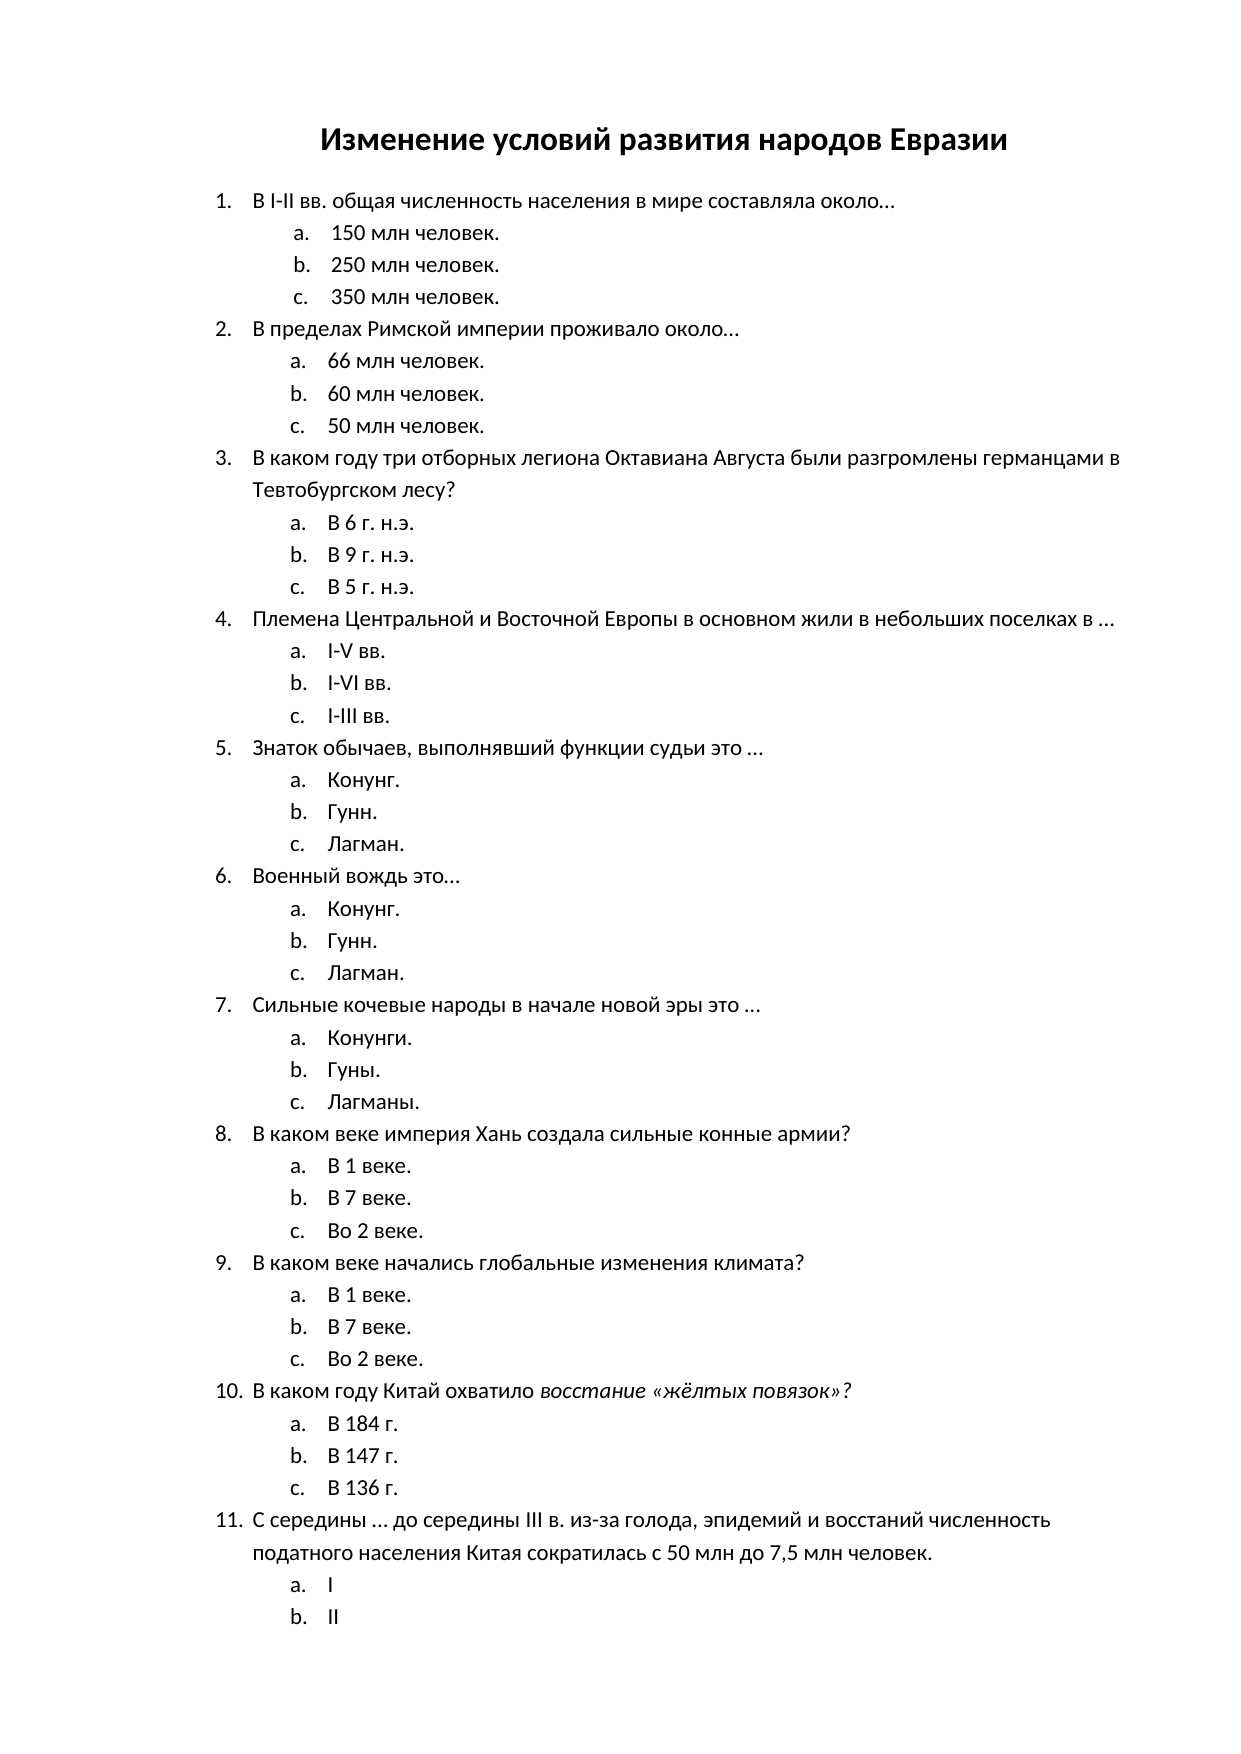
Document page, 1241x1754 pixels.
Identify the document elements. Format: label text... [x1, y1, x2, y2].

list Знаток обычаев, выполнявший функции судьи это … [215, 733, 1152, 761]
list В 1 веке. [290, 1280, 1152, 1308]
list Конунг. [290, 765, 1152, 793]
list II [290, 1602, 1152, 1630]
list В каком году Китай охватило восстание «жёлтых повязок»? [215, 1377, 1152, 1405]
list Лагманы. [290, 1087, 1152, 1115]
list Сильные кочевые народы в начале новой эры это … [215, 990, 1152, 1018]
list В 147 г. [290, 1441, 1152, 1469]
list В I-II вв. общая численность населения в мире составляла около… [215, 186, 1152, 214]
list В 9 г. н.э. [290, 540, 1152, 568]
list 150 млн человек. [293, 218, 1152, 246]
list I-VI вв. [290, 668, 1152, 697]
list 66 млн человек. [290, 347, 1152, 375]
text Изменение условий развития народов Евразии [177, 118, 1152, 159]
list Конунги. [290, 1023, 1152, 1051]
list Племена Центральной и Восточной Европы в основном жили в небольших поселках в … [215, 604, 1152, 632]
list В 7 веке. [290, 1312, 1152, 1340]
list Во 2 веке. [290, 1216, 1152, 1244]
list I-V вв. [290, 636, 1152, 664]
list В 7 веке. [290, 1183, 1152, 1212]
list В каком году три отборных легиона Октавиана Августа были разгромлены германцами в Тевтобургском лесу? [215, 443, 1152, 503]
list В 5 г. н.э. [290, 572, 1152, 600]
list I [290, 1570, 1152, 1598]
list 350 млн человек. [293, 282, 1152, 310]
list I-III вв. [290, 701, 1152, 729]
list В каком веке империя Хань создала сильные конные армии? [215, 1119, 1152, 1147]
list 60 млн человек. [290, 379, 1152, 407]
list Гунн. [290, 797, 1152, 825]
list В 1 веке. [290, 1151, 1152, 1179]
list В 184 г. [290, 1409, 1152, 1437]
list 50 млн человек. [290, 411, 1152, 439]
list Гунн. [290, 926, 1152, 954]
list Гуны. [290, 1055, 1152, 1083]
list Лагман. [290, 958, 1152, 986]
list С середины … до середины III в. из-за голода, эпидемий и восстаний численность податного населения Китая сократилась с 50 млн до 7,5 млн человек. [215, 1505, 1152, 1566]
list Лагман. [290, 829, 1152, 857]
list В пределах Римской империи проживало около… [215, 314, 1152, 342]
list Конунг. [290, 894, 1152, 922]
list В каком веке начались глобальные изменения климата? [215, 1248, 1152, 1276]
list В 136 г. [290, 1473, 1152, 1501]
list Военный вождь это… [215, 862, 1152, 890]
list В 6 г. н.э. [290, 508, 1152, 536]
list Во 2 веке. [290, 1344, 1152, 1372]
list 250 млн человек. [293, 250, 1152, 278]
